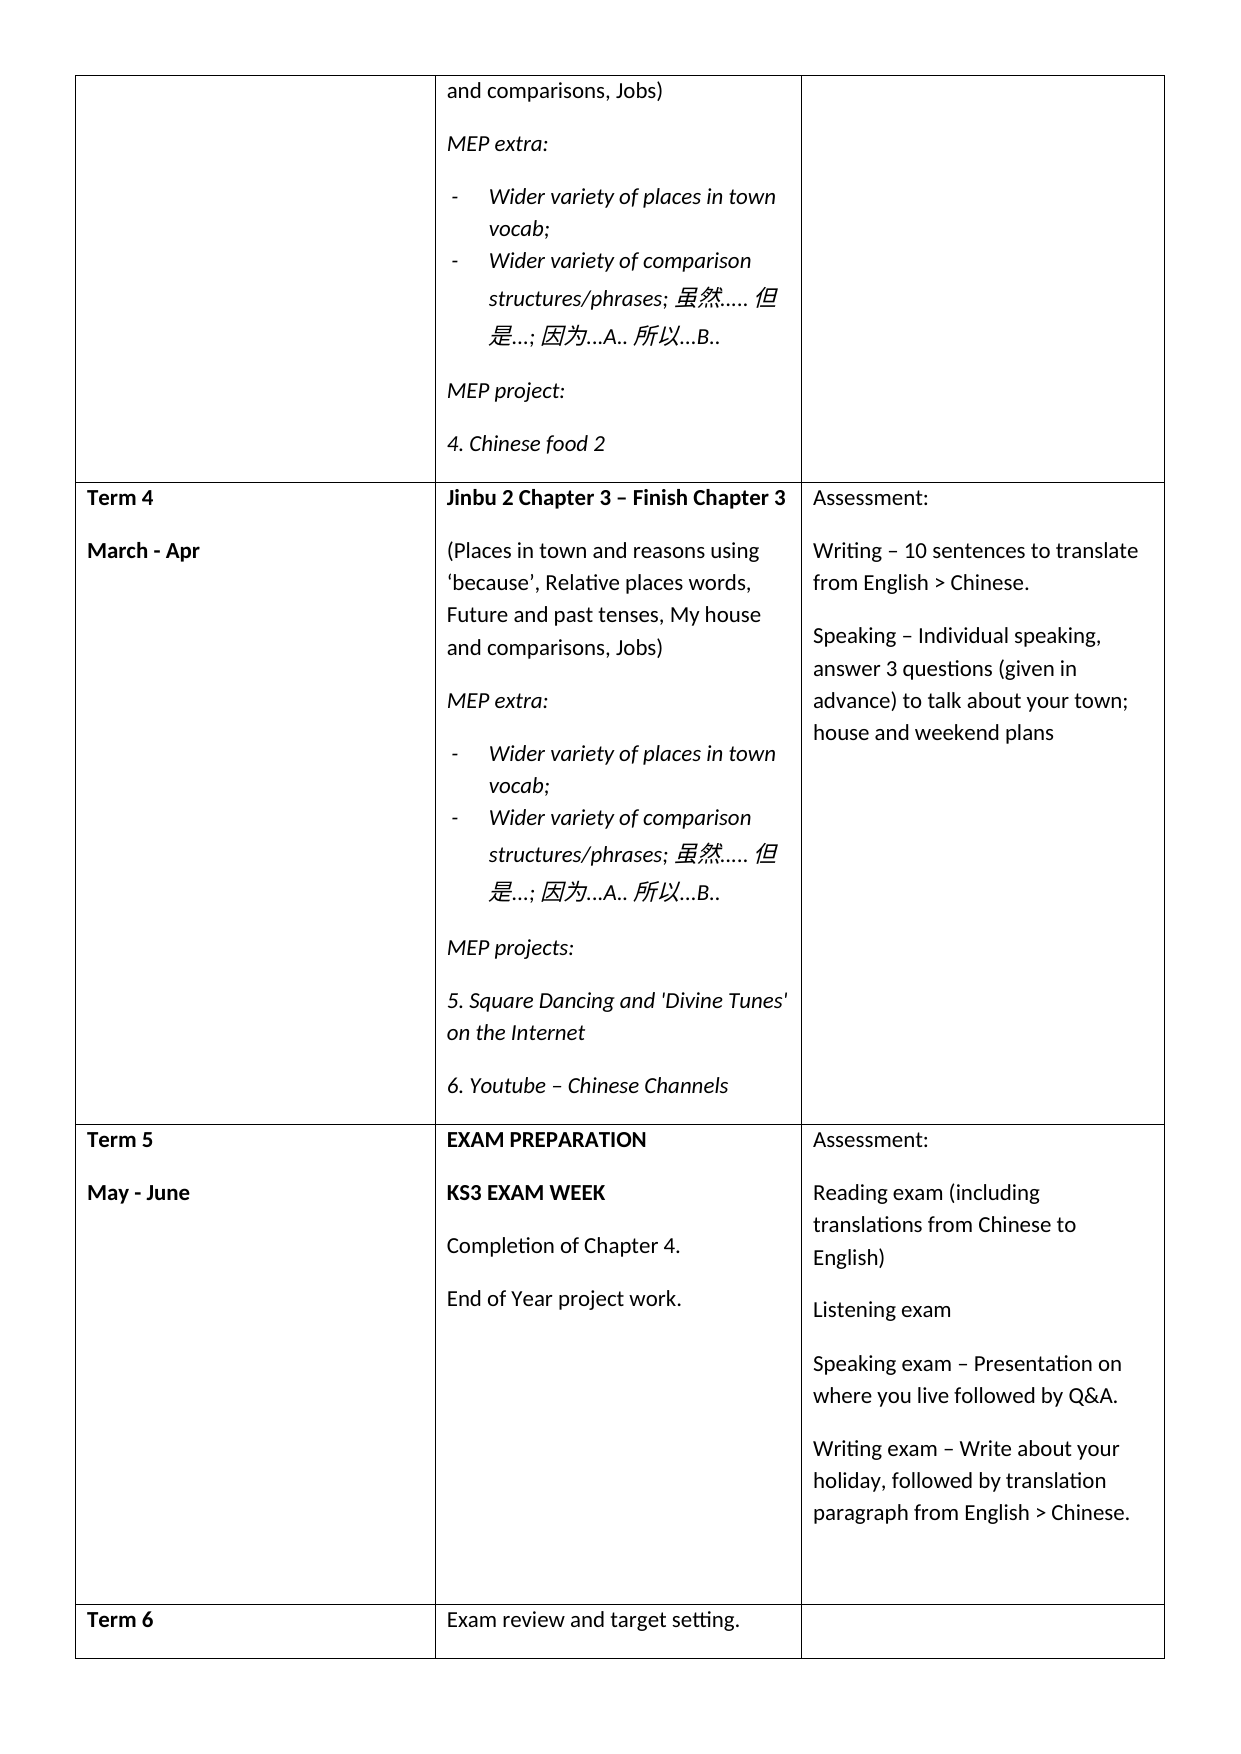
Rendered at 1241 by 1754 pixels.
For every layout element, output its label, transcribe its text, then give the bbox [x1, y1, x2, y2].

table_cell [436, 76, 801, 482]
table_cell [802, 76, 1164, 482]
table_cell Term 6 June - July [76, 1605, 435, 1658]
table_cell Assessment: Reading exam (including translations from Chinese to English) Listening exam Speaking exam – Presentation on where you live followed by Q&A. Writing exam – Write about your holiday, followed by translation paragraph from English > Chinese. [802, 1125, 1164, 1604]
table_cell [76, 76, 435, 482]
table_cell EXAM PREPARATION KS3 EXAM WEEK Completion of Chapter 4. End of Year project work. [436, 1125, 801, 1604]
table_cell Term 4 March - Apr [76, 483, 435, 1124]
table_cell Jinbu 2 Chapter 3 – Finish Chapter 3 (Places in town and reasons using ‘because’, Relative places words, Future and past tenses, My house and comparisons, Jobs) MEP extra: Wider variety of places in town vocab; Wider variety of comparison structures/phrases; 虽然..... 但是...; 因为...A.. 所以...B.. MEP projects: 5. Square Dancing and 'Divine Tunes' on the Internet 6. Youtube – Chinese Channels [436, 483, 801, 1124]
table_cell Assessment: Writing – 10 sentences to translate from English > Chinese. Speaking – Individual speaking, answer 3 questions (given in advance) to talk about your town; house and weekend plans [802, 483, 1164, 1124]
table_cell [436, 1605, 801, 1658]
table_cell [802, 1605, 1164, 1658]
table_cell Term 5 May - June [76, 1125, 435, 1604]
